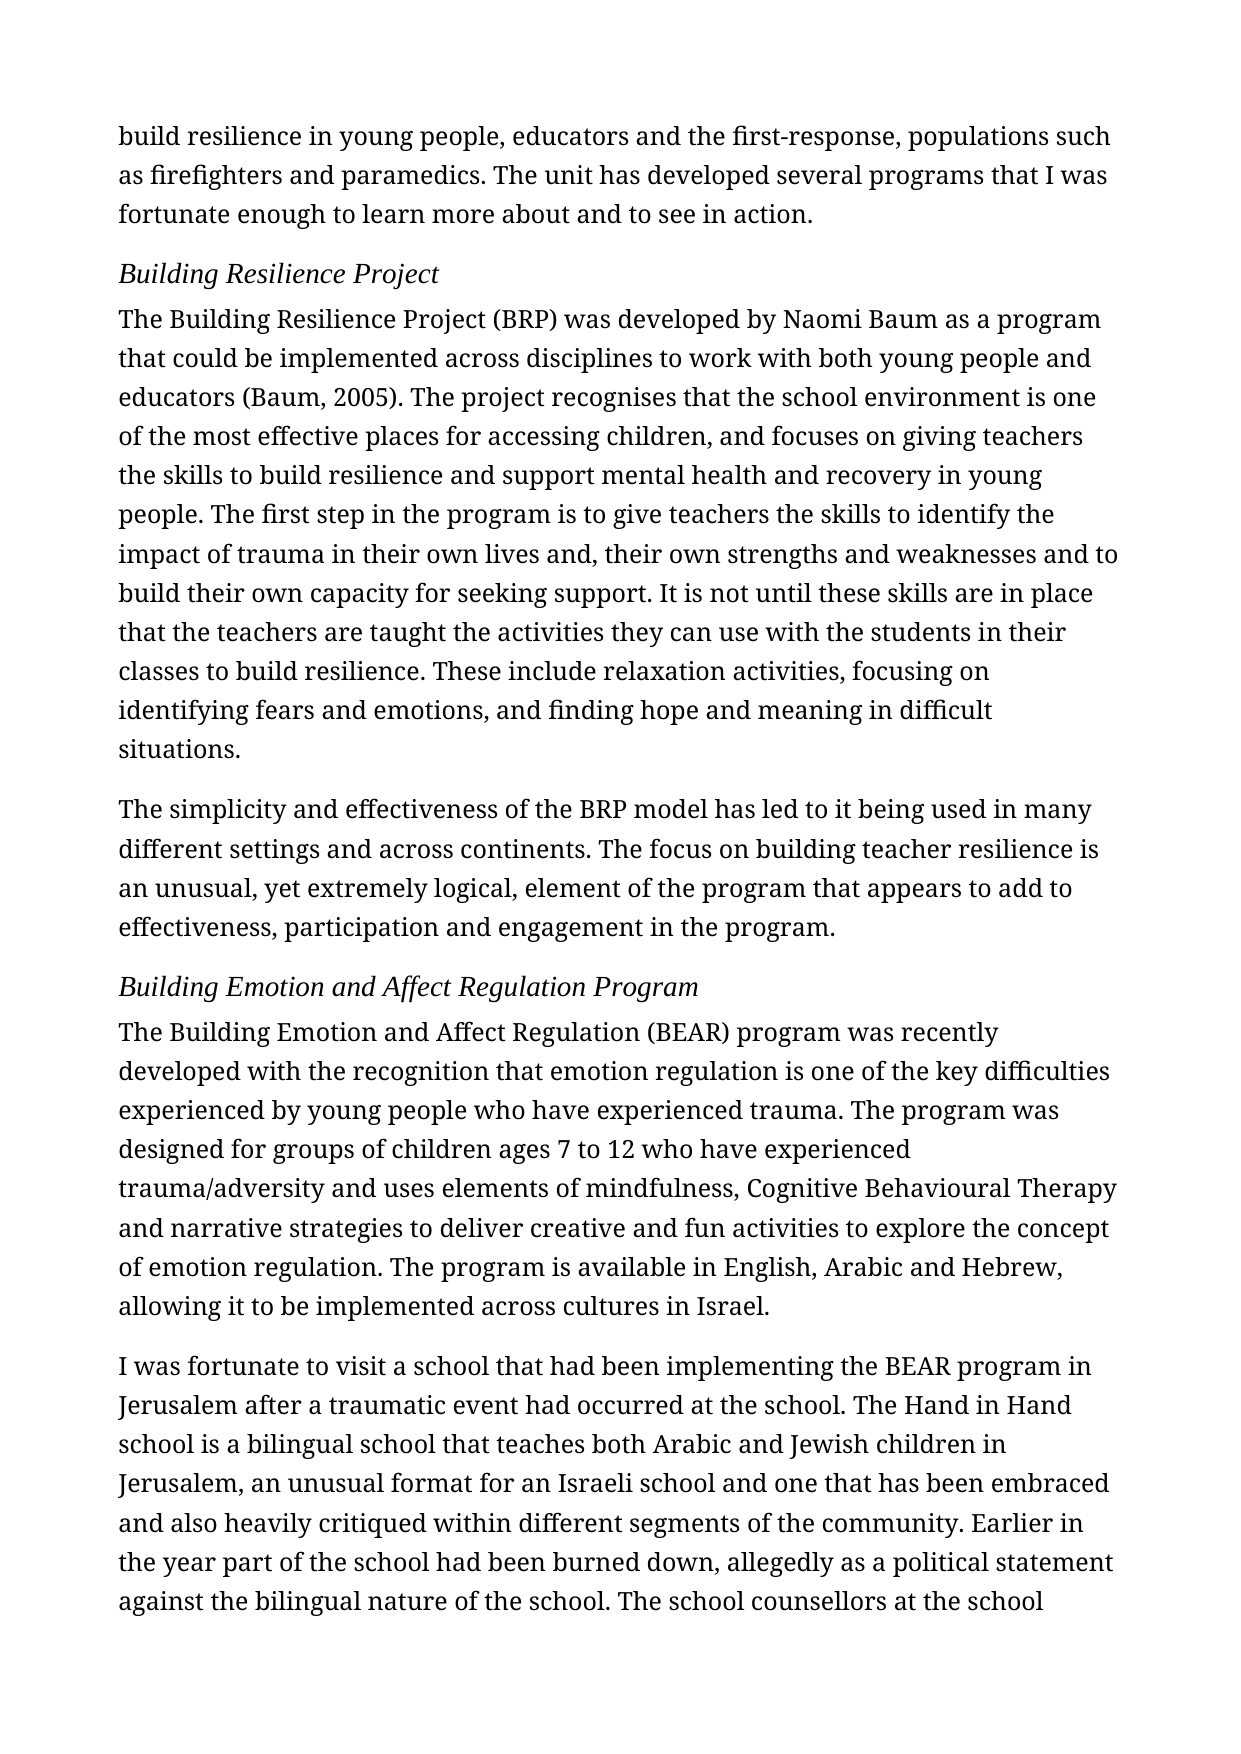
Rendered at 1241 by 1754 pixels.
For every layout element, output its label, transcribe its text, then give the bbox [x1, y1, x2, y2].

text The Building Resilience Project (BRP) was developed by Naomi Baum as a program that could be implemented across disciplines to work with both young people and educators (Baum, 2005). The project recognises that the school environment is one of the most effective places for accessing children, and focuses on giving teachers the skills to build resilience and support mental health and recovery in young people. The first step in the program is to give teachers the skills to identify the impact of trauma in their own lives and, their own strengths and weaknesses and to build their own capacity for seeking support. It is not until these skills are in place that the teachers are taught the activities they can use with the students in their classes to build resilience. These include relaxation activities, focusing on identifying fears and emotions, and finding hope and meaning in difficult situations. [118, 301, 1122, 766]
subtitle Building Resilience Project [118, 256, 1122, 290]
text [118, 118, 1122, 231]
subtitle Building Emotion and Affect Regulation Program [118, 969, 1122, 1003]
text The Building Emotion and Affect Regulation (BEAR) program was recently developed with the recognition that emotion regulation is one of the key difficulties experienced by young people who have experienced trauma. The program was designed for groups of children ages 7 to 12 who have experienced trauma/adversity and uses elements of mindfulness, Cognitive Behavioural Therapy and narrative strategies to deliver creative and fun activities to explore the concept of emotion regulation. The program is available in English, Arabic and Hebrew, allowing it to be implemented across cultures in Israel. [118, 1014, 1122, 1323]
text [118, 1348, 1122, 1618]
text The simplicity and effectiveness of the BRP model has led to it being used in many different settings and across continents. The focus on building teacher resilience is an unusual, yet extremely logical, element of the program that appears to add to effectiveness, participation and engagement in the program. [118, 792, 1122, 944]
